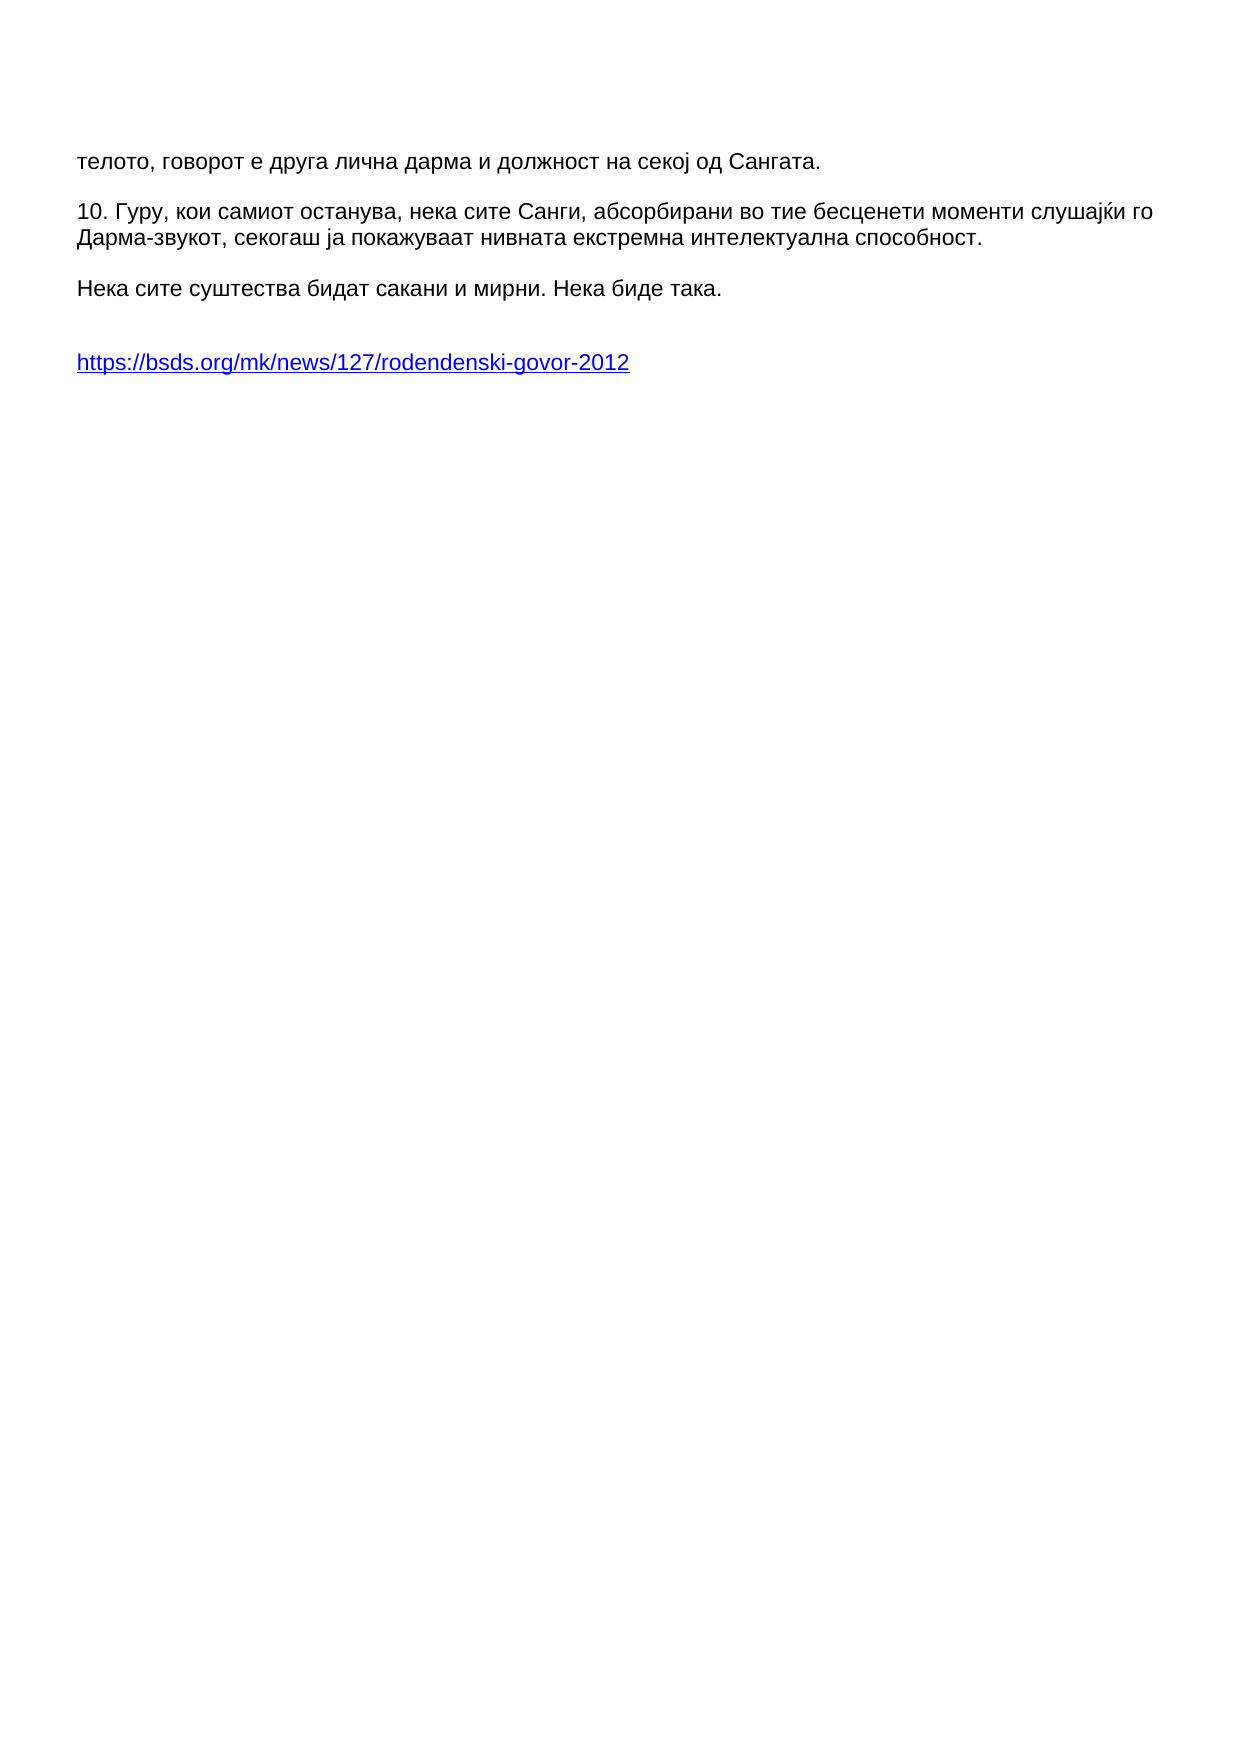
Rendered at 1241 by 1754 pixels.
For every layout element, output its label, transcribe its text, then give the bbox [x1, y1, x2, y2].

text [77, 148, 1164, 174]
text 10. Гуру, кои самиот останува, нека сите Санги, абсорбирани во тие бесценети моменти слушајќи го Дарма-звукот, секогаш ја покажуваат нивната екстремна интелектуална способност. [77, 198, 1164, 251]
text Нека сите суштества бидат сакани и мирни. Нека биде така. [77, 275, 1164, 301]
text https://bsds.org/mk/news/127/rodendenski-govor-2012 [77, 349, 1164, 375]
